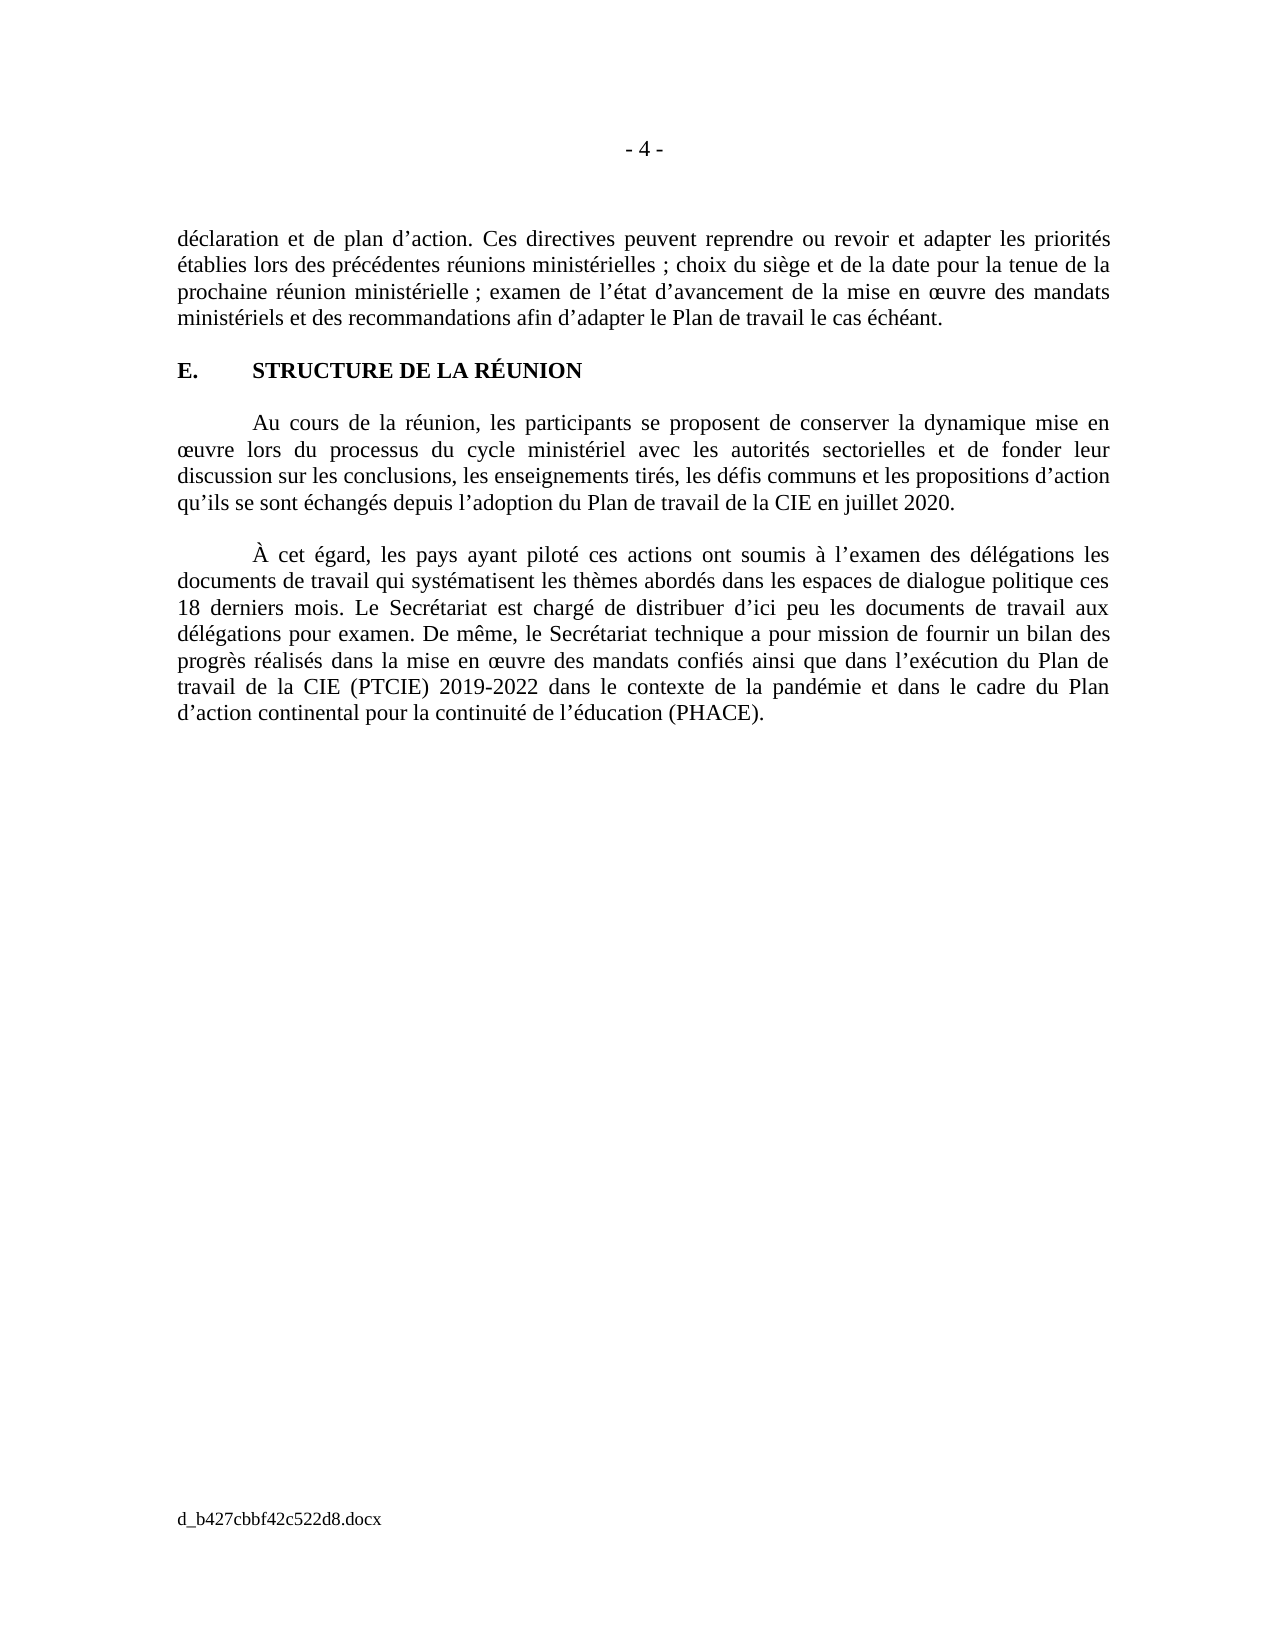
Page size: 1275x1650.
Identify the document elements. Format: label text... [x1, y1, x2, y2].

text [177, 225, 1111, 330]
text À cet égard, les pays ayant piloté ces actions ont soumis à l’examen des délégations les documents de travail qui systématisent les thèmes abordés dans les espaces de dialogue politique ces 18 derniers mois. Le Secrétariat est chargé de distribuer d’ici peu les documents de travail aux délégations pour examen. De même, le Secrétariat technique a pour mission de fournir un bilan des progrès réalisés dans la mise en œuvre des mandats confiés ainsi que dans l’exécution du Plan de travail de la CIE (PTCIE) 2019-2022 dans le contexte de la pandémie et dans le cadre du Plan d’action continental pour la continuité de l’éducation (PHACE). [177, 541, 1111, 726]
list STRUCTURE DE LA RÉUNION [177, 357, 1111, 383]
text Au cours de la réunion, les participants se proposent de conserver la dynamique mise en œuvre lors du processus du cycle ministériel avec les autorités sectorielles et de fonder leur discussion sur les conclusions, les enseignements tirés, les défis communs et les propositions d’action qu’ils se sont échangés depuis l’adoption du Plan de travail de la CIE en juillet 2020. [177, 409, 1111, 515]
